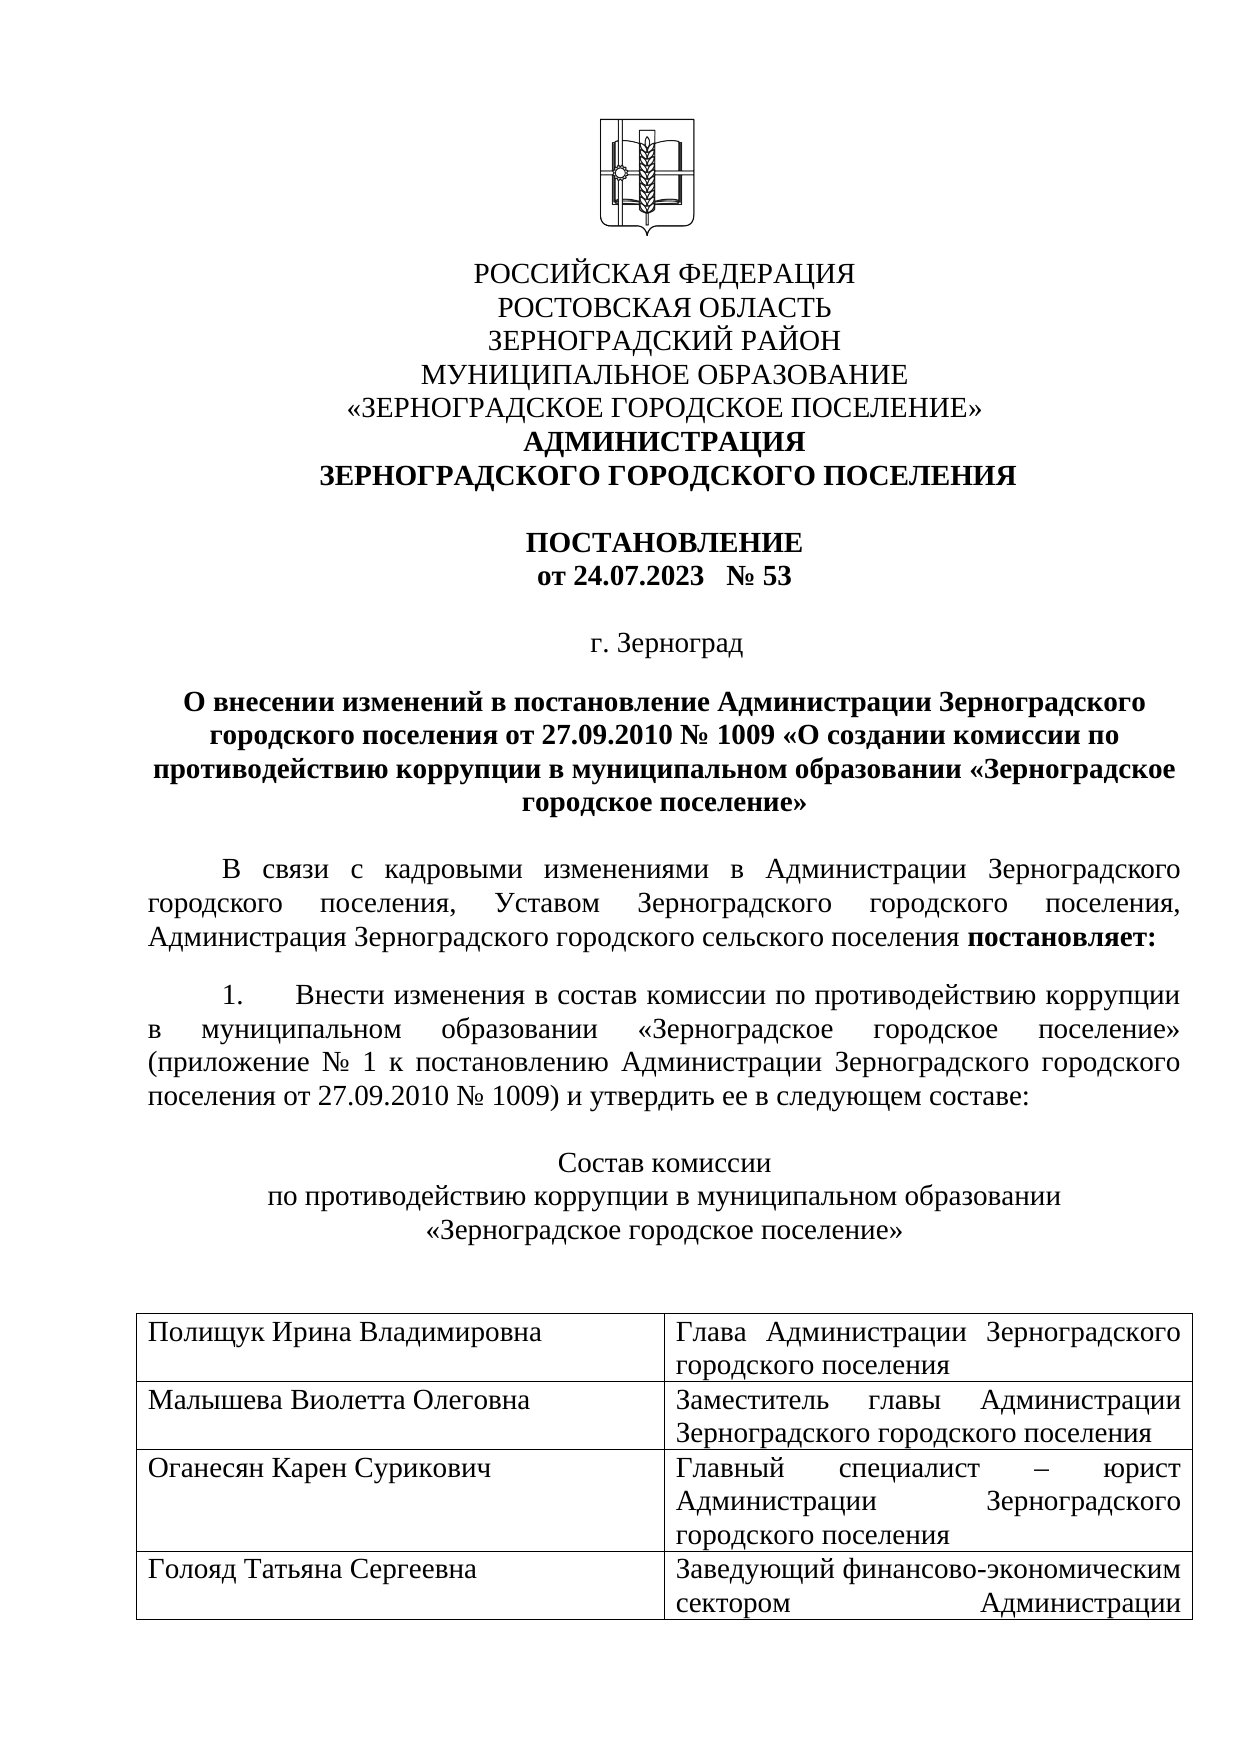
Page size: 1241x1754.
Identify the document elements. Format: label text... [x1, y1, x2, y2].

table_cell Заместитель главы Администрации Зерноградского городского поселения [665, 1382, 1192, 1449]
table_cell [137, 1552, 664, 1619]
table_cell Малышева Виолетта Олеговна [137, 1382, 664, 1449]
text г. Зерноград [148, 625, 1181, 659]
text РОСТОВСКАЯ ОБЛАСТЬ [148, 290, 1181, 323]
text РОССИЙСКАЯ ФЕДЕРАЦИЯ [148, 256, 1181, 290]
text по противодействию коррупции в муниципальном образовании [148, 1178, 1181, 1212]
table_cell Главный специалист – юрист Администрации Зерноградского городского поселения [665, 1450, 1192, 1551]
picture [599, 118, 695, 236]
text «Зерноградское городское поселение» [148, 391, 1181, 424]
text АДМИНИСТРАЦИЯ [148, 424, 1181, 458]
text «Зерноградское городское поселение» [148, 1212, 1181, 1246]
text В связи с кадровыми изменениями в Администрации Зерноградского городского поселения, Уставом Зерноградского городского поселения, Администрация Зерноградского городского сельского поселения постановляет: [148, 852, 1181, 952]
text МУНИЦИПАЛЬНОЕ ОБРАЗОВАНИЕ [148, 357, 1181, 391]
table_header Полищук Ирина Владимировна [137, 1314, 664, 1381]
table_cell Оганесян Карен Сурикович [137, 1450, 664, 1551]
list Внести изменения в состав комиссии по противодействию коррупции в муниципальном образовании «Зерноградское городское поселение» (приложение № 1 к постановлению Администрации Зерноградского городского поселения от 27.09.2010 № 1009) и утвердить ее в следующем составе: [148, 977, 1181, 1111]
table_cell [665, 1552, 1192, 1619]
text ПОСТАНОВЛЕНИЕ [148, 525, 1181, 558]
text ЗЕРНОГРАДСКОГО ГОРОДСКОГО ПОСЕЛЕНИЯ [148, 458, 1181, 491]
text О внесении изменений в постановление Администрации Зерноградского городского поселения от 27.09.2010 № 1009 «О создании комиссии по противодействию коррупции в муниципальном образовании «Зерноградское городское поселение» [148, 684, 1181, 818]
table_header Глава Администрации Зерноградского городского поселения [665, 1314, 1192, 1381]
text от 24.07.2023 № 53 [148, 558, 1181, 592]
text ЗЕРНОГРАДСКИЙ РАЙОН [148, 323, 1181, 357]
text Состав комиссии [148, 1145, 1181, 1178]
